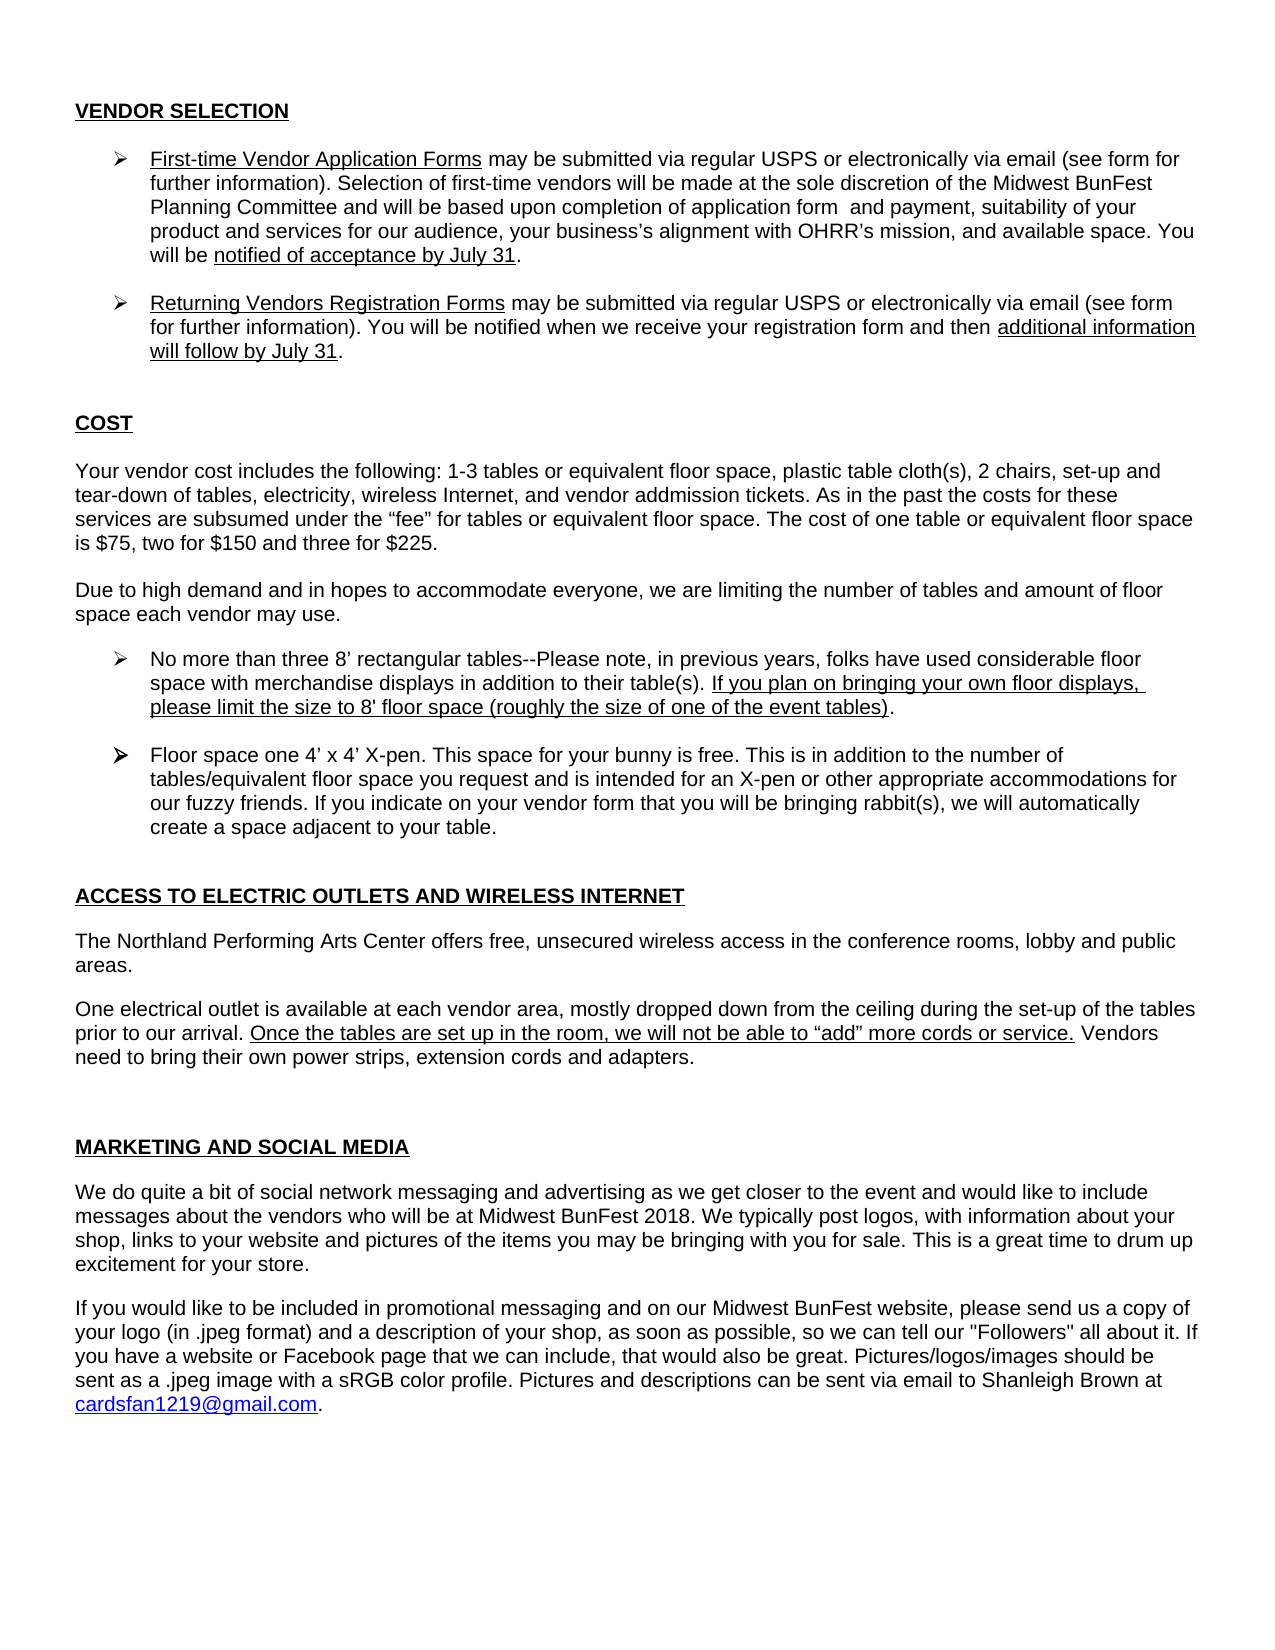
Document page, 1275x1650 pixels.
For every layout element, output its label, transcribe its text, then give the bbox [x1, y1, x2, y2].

text ACCESS TO ELECTRIC OUTLETS AND WIRELESS INTERNET [75, 884, 1200, 908]
list Floor space one 4’ x 4’ X-pen. This space for your bunny is free. This is in addition to the number of tables/equivalent floor space you request and is intended for an X-pen or other appropriate accommodations for our fuzzy friends. If you indicate on your vendor form that you will be bringing rabbit(s), we will automatically create a space adjacent to your table. [112, 743, 1200, 839]
text Your vendor cost includes the following: 1-3 tables or equivalent floor space, plastic table cloth(s), 2 chairs, set-up and tear-down of tables, electricity, wireless Internet, and vendor addmission tickets. As in the past the costs for these services are subsumed under the “fee” for tables or equivalent floor space. The cost of one table or equivalent floor space is $75, two for $150 and three for $225. [75, 458, 1200, 554]
list Returning Vendors Registration Forms may be submitted via regular USPS or electronically via email (see form for further information). You will be notified when we receive your registration form and then additional information will follow by July 31. [112, 291, 1200, 363]
list No more than three 8’ rectangular tables--Please note, in previous years, folks have used considerable floor space with merchandise displays in addition to their table(s). If you plan on bringing your own floor displays, please limit the size to 8' floor space (roughly the size of one of the event tables). [112, 647, 1200, 719]
list First-time Vendor Application Forms may be submitted via regular USPS or electronically via email (see form for further information). Selection of first-time vendors will be made at the sole discretion of the Midwest BunFest Planning Committee and will be based upon completion of application form and payment, suitability of your product and services for our audience, your business’s alignment with OHRR’s mission, and available space. You will be notified of acceptance by July 31. [112, 147, 1200, 267]
text Due to high demand and in hopes to accommodate everyone, we are limiting the number of tables and amount of floor space each vendor may use. [75, 578, 1200, 626]
text MARKETING AND SOCIAL MEDIA [75, 1135, 1200, 1159]
text If you would like to be included in promotional messaging and on our Midwest BunFest website, please send us a copy of your logo (in .jpeg format) and a description of your shop, as soon as possible, so we can tell our "Followers" all about it. If you have a website or Facebook page that we can include, that would also be great. Pictures/logos/images should be sent as a .jpeg image with a sRGB color profile. Pictures and descriptions can be sent via email to Shanleigh Brown at cardsfan1219@gmail.com. [75, 1296, 1200, 1416]
text The Northland Performing Arts Center offers free, unsecured wireless access in the conference rooms, lobby and public areas. [75, 928, 1200, 976]
text VENDOR SELECTION [75, 99, 1200, 123]
text One electrical outlet is available at each vendor area, mostly dropped down from the ceiling during the set-up of the tables prior to our arrival. Once the tables are set up in the room, we will not be able to “add” more cords or service. Vendors need to bring their own power strips, extension cords and adapters. [75, 997, 1200, 1069]
text We do quite a bit of social network messaging and advertising as we get closer to the event and would like to include messages about the vendors who will be at Midwest BunFest 2018. We typically post logos, with information about your shop, links to your website and pictures of the items you may be bringing with you for sale. This is a great time to drum up excitement for your store. [75, 1179, 1200, 1275]
text COST [75, 411, 1200, 434]
